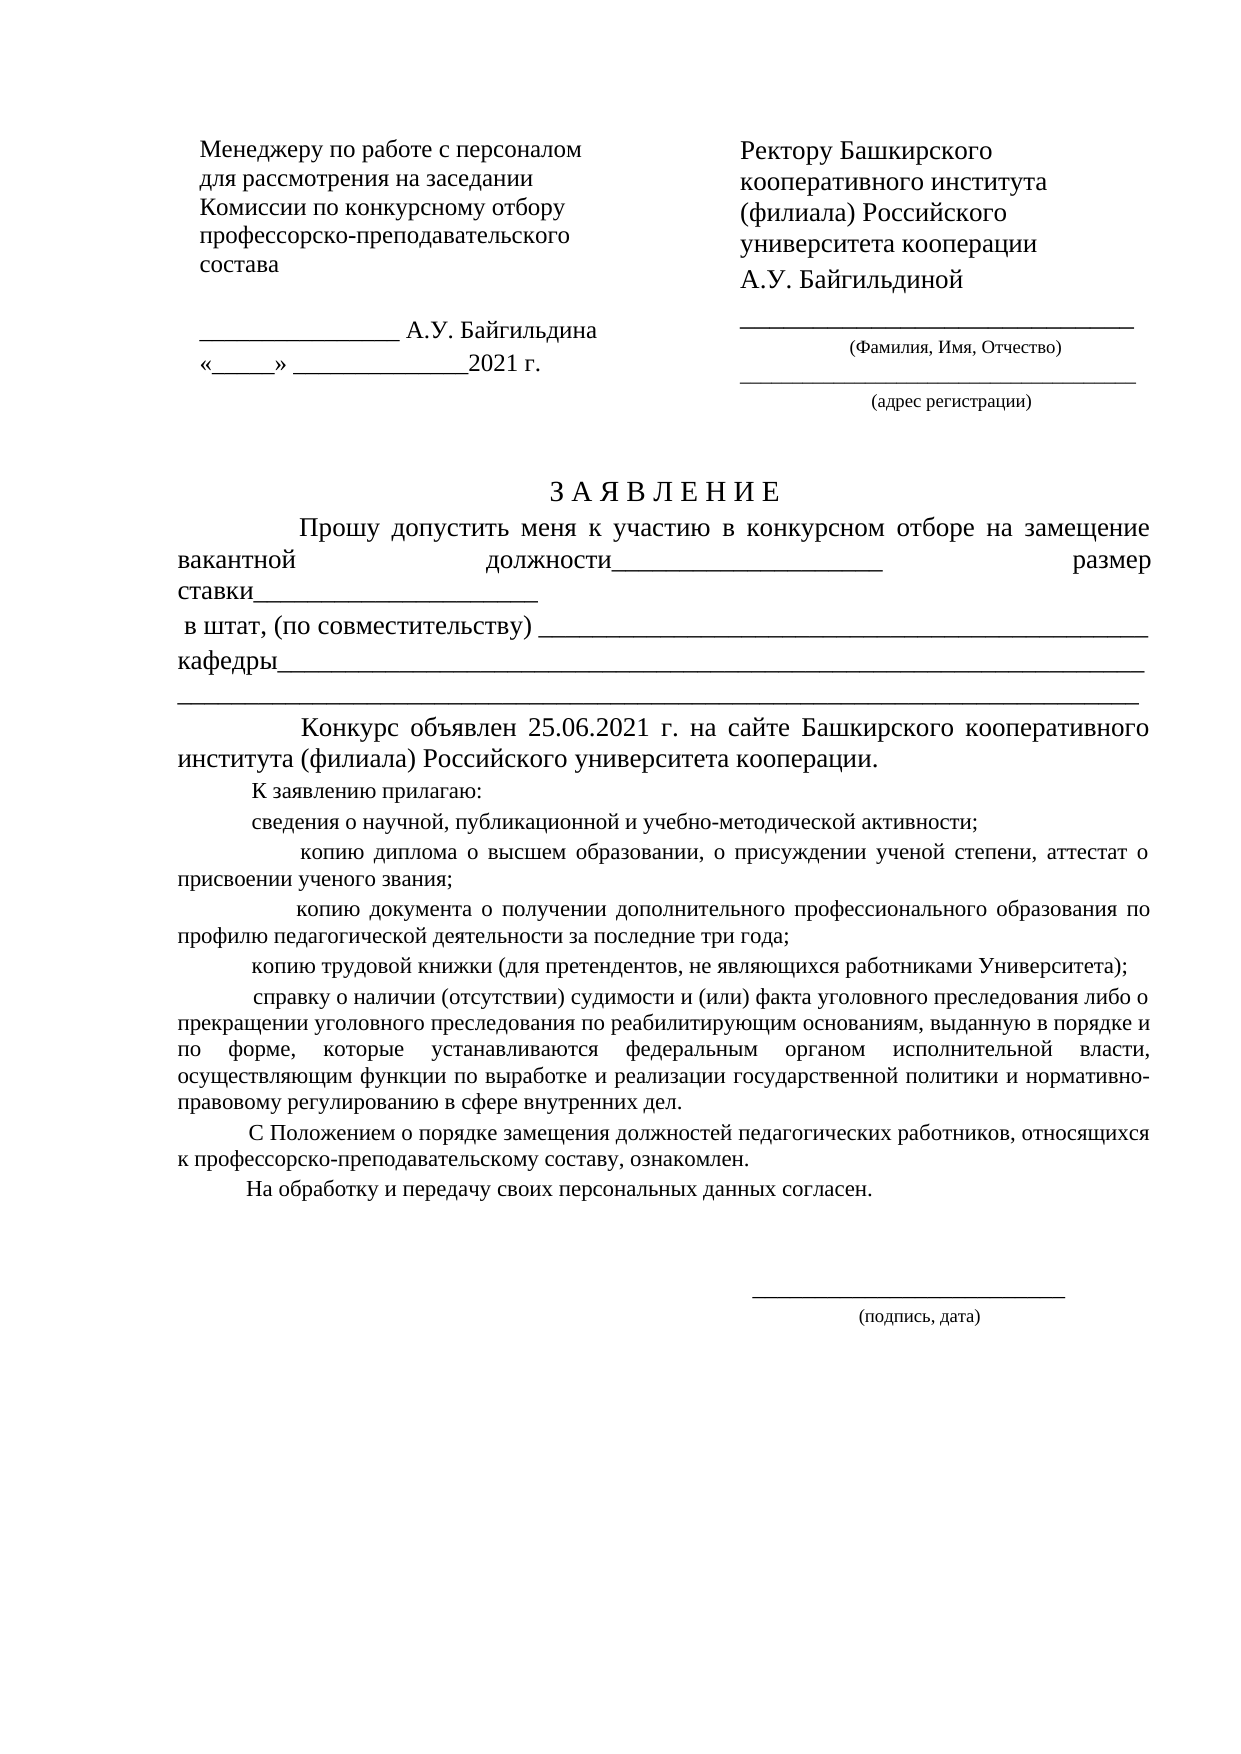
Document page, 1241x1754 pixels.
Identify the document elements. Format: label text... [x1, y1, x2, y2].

text копию документа о получении дополнительного профессионального образования по профилю педагогической деятельности за последние три года; [177, 895, 1152, 948]
text кафедры_______________________________________________________________________________________________________________________________________ [177, 644, 1152, 707]
text Конкурс объявлен 25.06.2021 г. на сайте Башкирского кооперативного института (филиала) Российского университета кооперации. [177, 711, 1152, 773]
text в штат, (по совместительству) _____________________________________________ [177, 609, 1152, 640]
text копию диплома о высшем образовании, о присуждении ученой степени, аттестат о присвоении ученого звания; [177, 838, 1152, 891]
text копию трудовой книжки (для претендентов, не являющихся работниками Университета); [177, 952, 1152, 978]
text _________________________ [177, 1272, 1152, 1301]
text С Положением о порядке замещения должностей педагогических работников, относящихся к профессорско-преподавательскому составу, ознакомлен. [177, 1119, 1152, 1171]
text К заявлению прилагаю: [177, 777, 1152, 804]
text З А Я В Л Е Н И Е [177, 474, 1152, 507]
text (подпись, дата) [177, 1305, 1152, 1326]
text На обработку и передачу своих персональных данных согласен. [177, 1176, 1152, 1202]
text Прошу допустить меня к участию в конкурсном отборе на замещение вакантной должности____________________ размер ставки_____________________ [177, 512, 1152, 605]
text справку о наличии (отсутствии) судимости и (или) факта уголовного преследования либо о прекращении уголовного преследования по реабилитирующим основаниям, выданную в порядке и по форме, которые устанавливаются федеральным органом исполнительной власти, осуществляющим функции по выработке и реализации государственной политики и нормативно-правовому регулированию в сфере внутренних дел. [177, 983, 1152, 1114]
text сведения о научной, публикационной и учебно-методической активности; [177, 808, 1152, 834]
